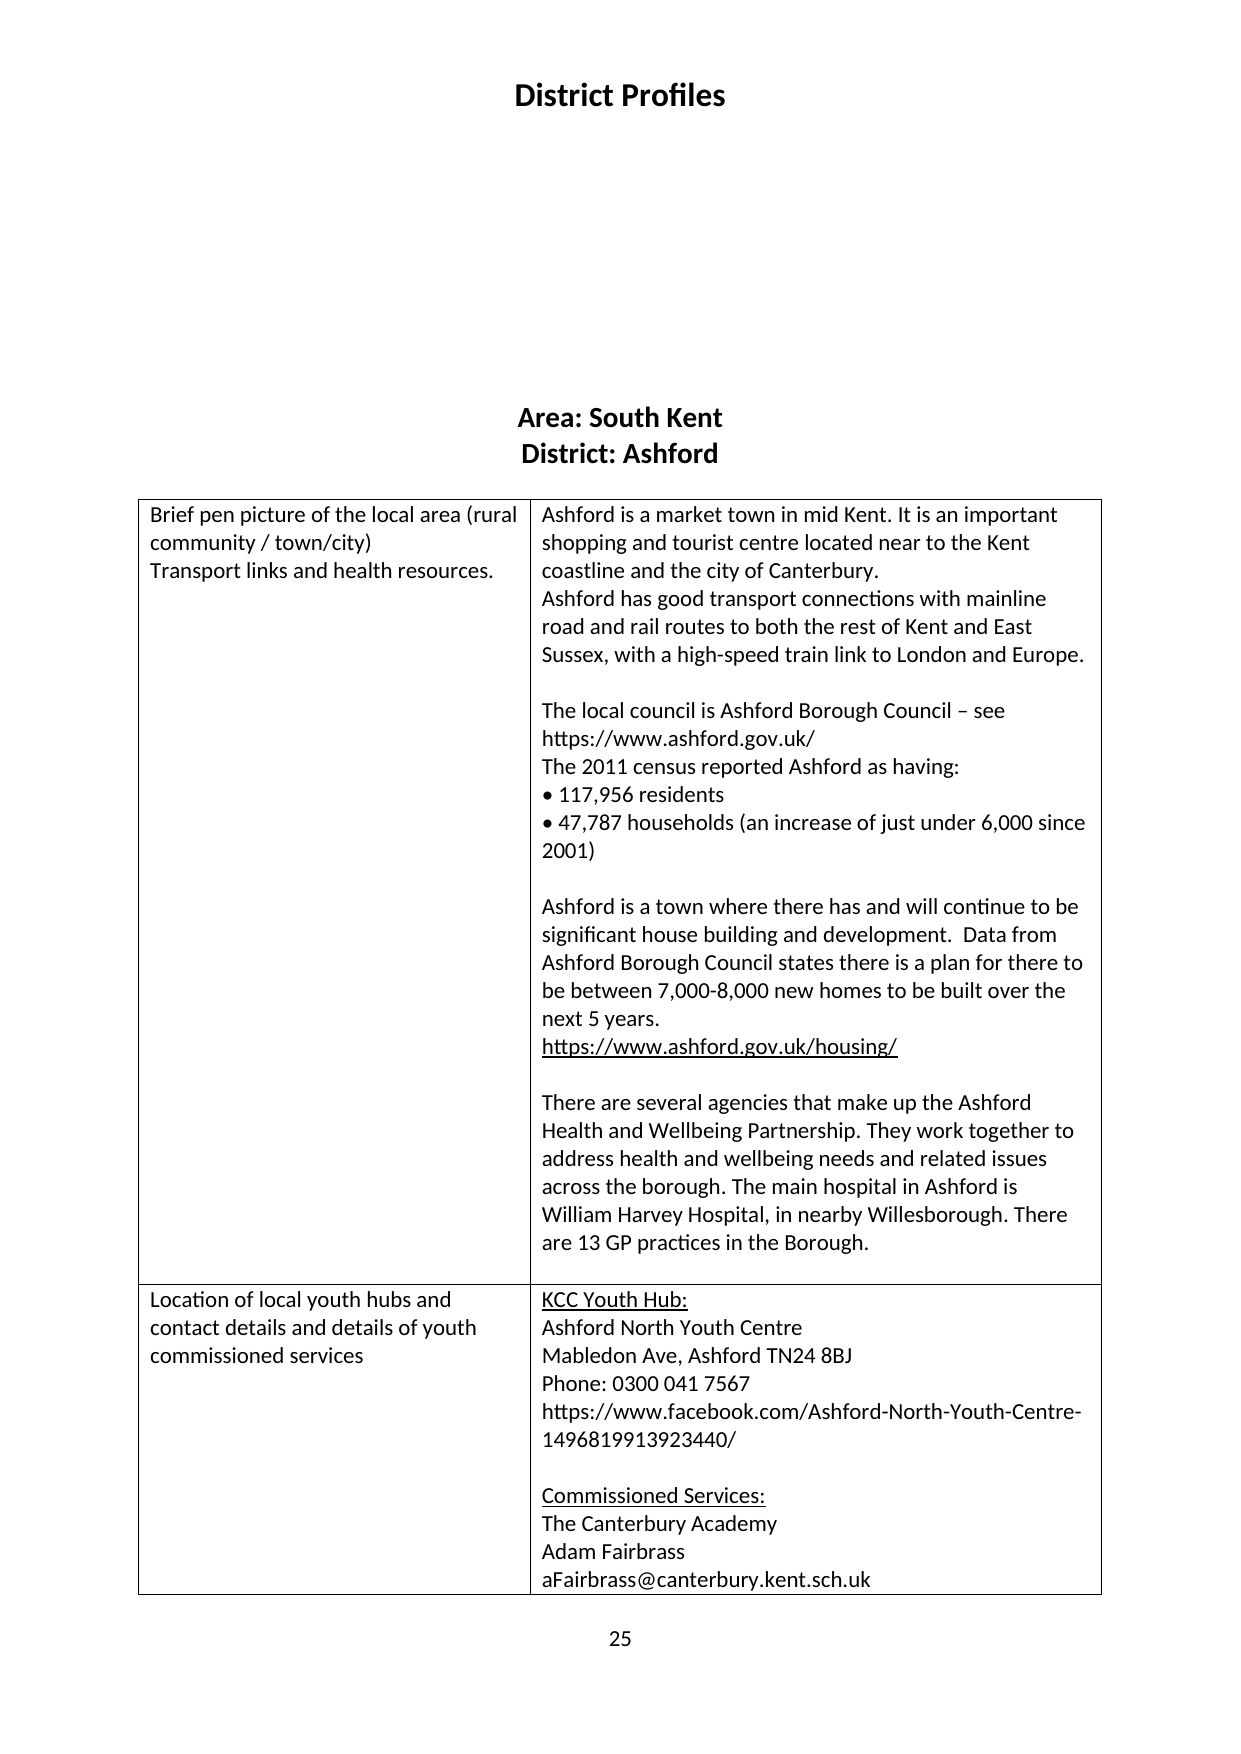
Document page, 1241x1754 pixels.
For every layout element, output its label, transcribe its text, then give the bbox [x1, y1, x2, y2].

text District: Ashford [150, 435, 1090, 471]
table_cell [531, 1285, 1101, 1593]
table_header Brief pen picture of the local area (rural community / town/city) Transport links and health resources. [139, 500, 530, 1284]
table_header Ashford is a market town in mid Kent. It is an important shopping and tourist centre located near to the Kent coastline and the city of Canterbury. Ashford has good transport connections with mainline road and rail routes to both the rest of Kent and East Sussex, with a high-speed train link to London and Europe. The local council is Ashford Borough Council – see https://www.ashford.gov.uk/ The 2011 census reported Ashford as having: • 117,956 residents • 47,787 households (an increase of just under 6,000 since 2001) Ashford is a town where there has and will continue to be significant house building and development. Data from Ashford Borough Council states there is a plan for there to be between 7,000-8,000 new homes to be built over the next 5 years. https://www.ashford.gov.uk/housing/ There are several agencies that make up the Ashford Health and Wellbeing Partnership. They work together to address health and wellbeing needs and related issues across the borough. The main hospital in Ashford is William Harvey Hospital, in nearby Willesborough. There are 13 GP practices in the Borough. [531, 500, 1101, 1284]
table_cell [139, 1285, 530, 1593]
text Area: South Kent [150, 399, 1090, 435]
